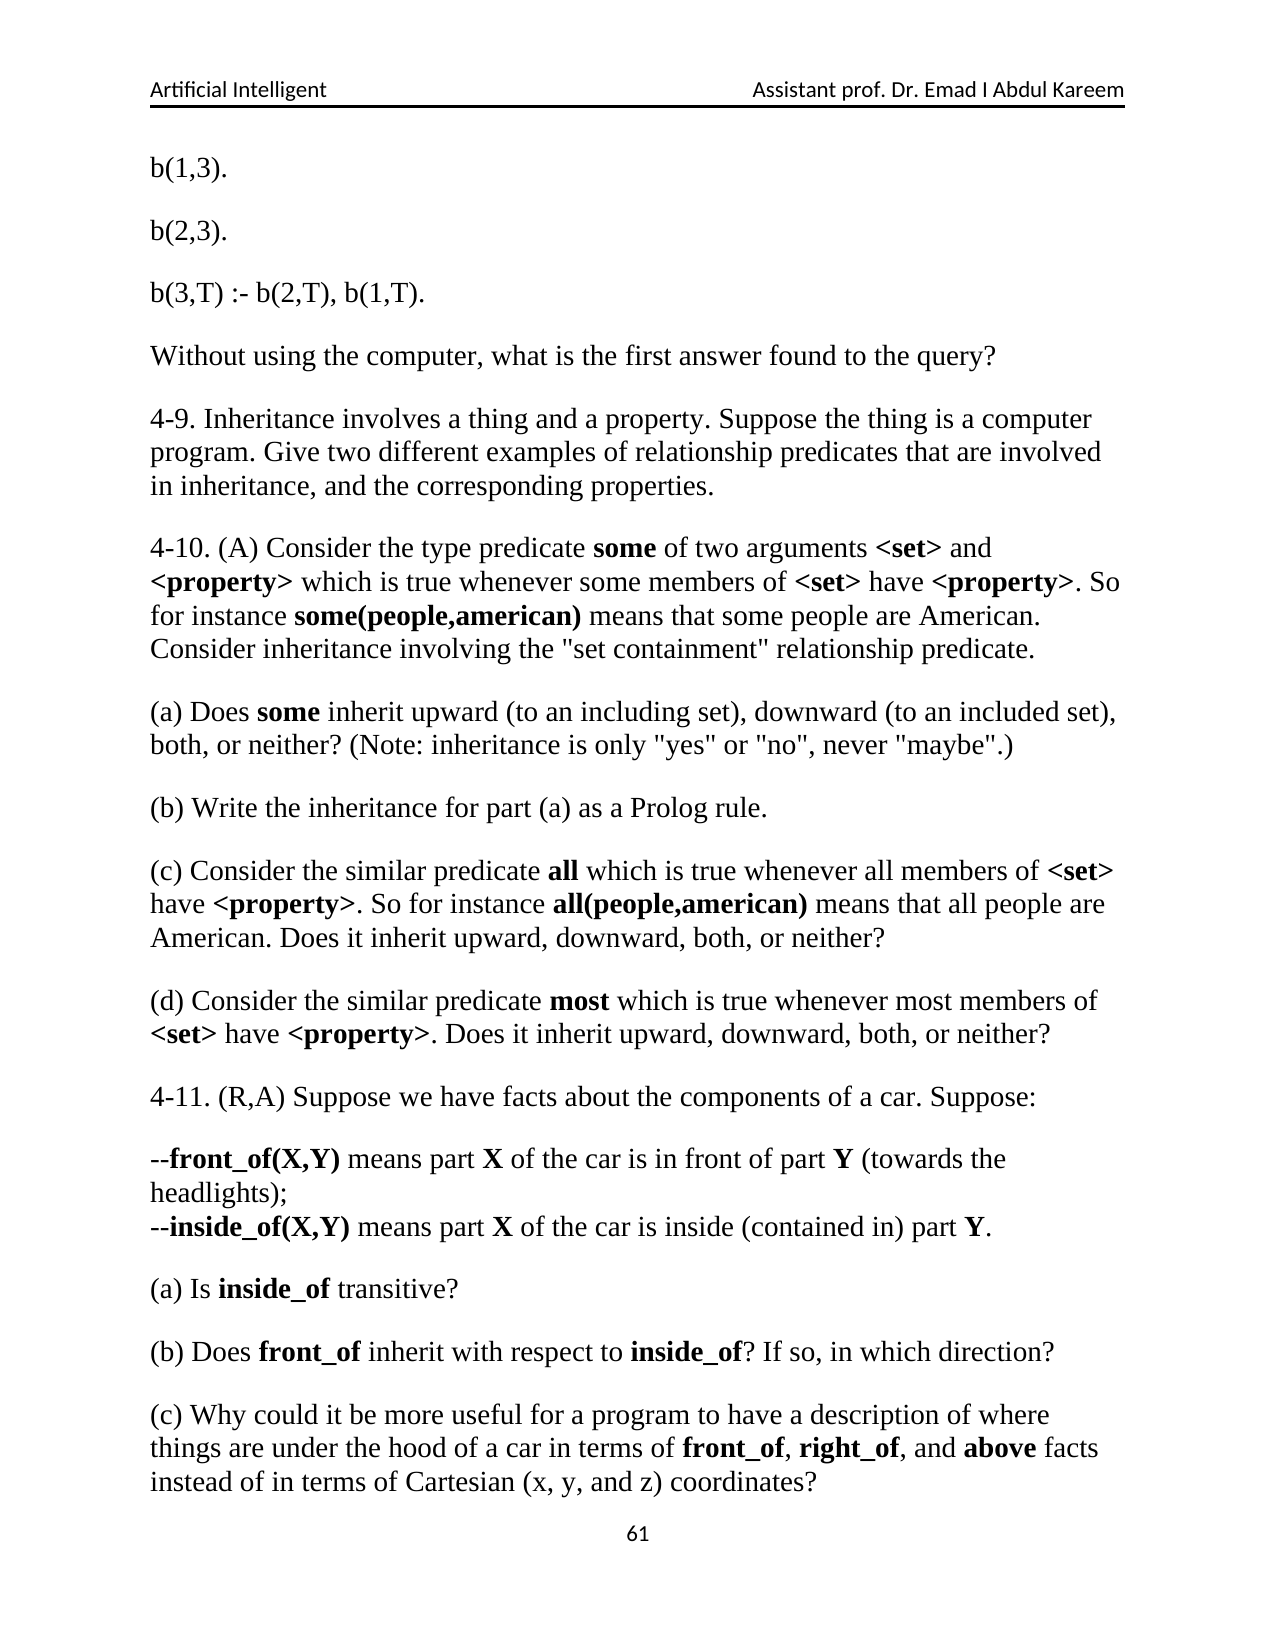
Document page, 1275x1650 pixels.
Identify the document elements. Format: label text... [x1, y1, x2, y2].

text b(3,T) :- b(2,T), b(1,T). [150, 275, 1125, 309]
text b(2,3). [150, 213, 1125, 246]
text (c) Why could it be more useful for a program to have a description of where things are under the hood of a car in terms of front_of, right_of, and above facts instead of in terms of Cartesian (x, y, and z) coordinates? [150, 1397, 1125, 1497]
text (b) Write the inheritance for part (a) as a Prolog rule. [150, 790, 1125, 824]
text b(1,3). [150, 150, 1125, 183]
text (b) Does front_of inherit with respect to inside_of? If so, in which direction? [150, 1334, 1125, 1368]
text --front_of(X,Y) means part X of the car is in front of part Y (towards the headlights); --inside_of(X,Y) means part X of the car is inside (contained in) part Y. [150, 1142, 1125, 1242]
text 4-11. (R,A) Suppose we have facts about the components of a car. Suppose: [150, 1079, 1125, 1112]
text (a) Is inside_of transitive? [150, 1271, 1125, 1305]
text (a) Does some inherit upward (to an including set), downward (to an included set), both, or neither? (Note: inheritance is only "yes" or "no", never "maybe".) [150, 694, 1125, 761]
text (d) Consider the similar predicate most which is true whenever most members of <set> have <property>. Does it inherit upward, downward, both, or neither? [150, 983, 1125, 1050]
text 4-9. Inheritance involves a thing and a property. Suppose the thing is a computer program. Give two different examples of relationship predicates that are involved in inheritance, and the corresponding properties. [150, 401, 1125, 501]
text (c) Consider the similar predicate all which is true whenever all members of <set> have <property>. So for instance all(people,american) means that all people are American. Does it inherit upward, downward, both, or neither? [150, 853, 1125, 953]
text Without using the computer, what is the first answer found to the query? [150, 338, 1125, 372]
text 4-10. (A) Consider the type predicate some of two arguments <set> and <property> which is true whenever some members of <set> have <property>. So for instance some(people,american) means that some people are American. Consider inheritance involving the "set containment" relationship predicate. [150, 531, 1125, 665]
